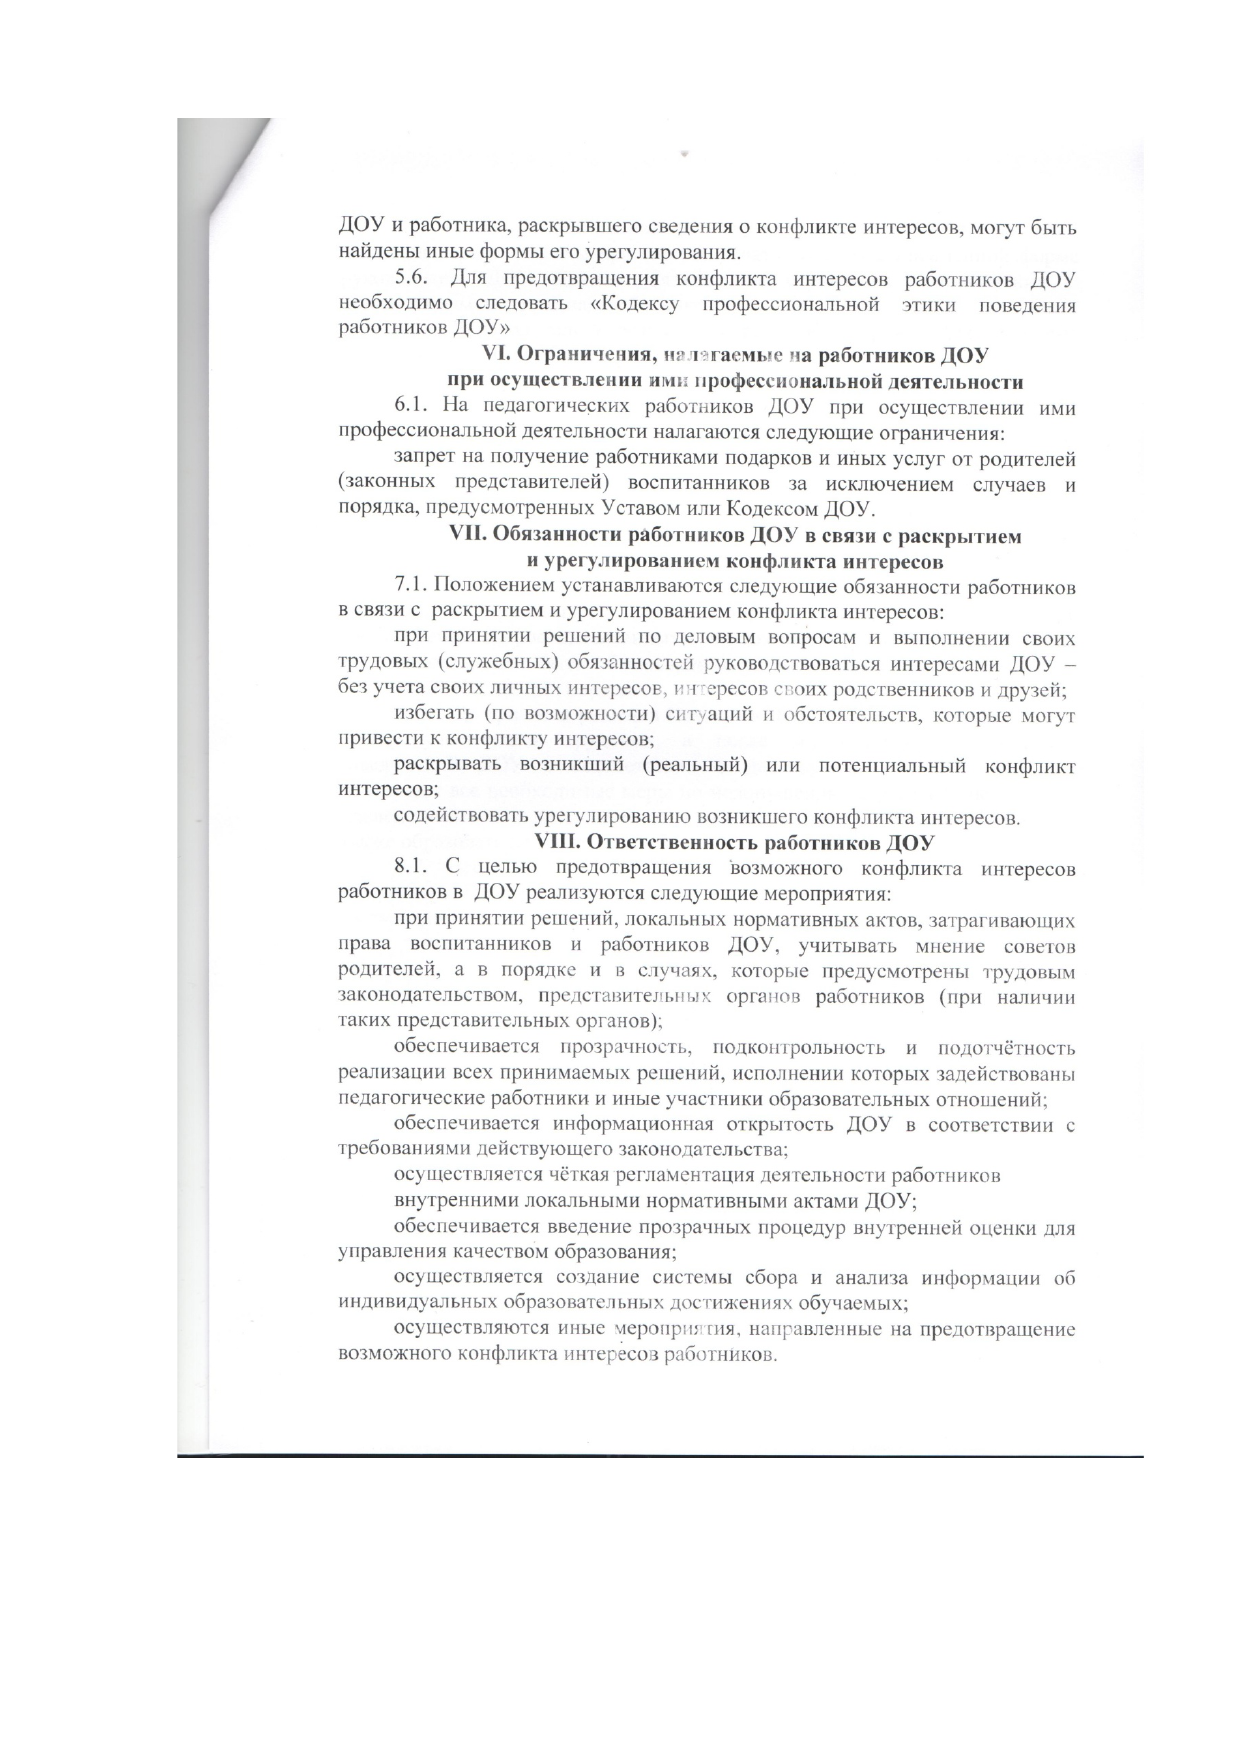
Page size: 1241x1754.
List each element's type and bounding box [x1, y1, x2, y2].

picture [177, 118, 1152, 1458]
